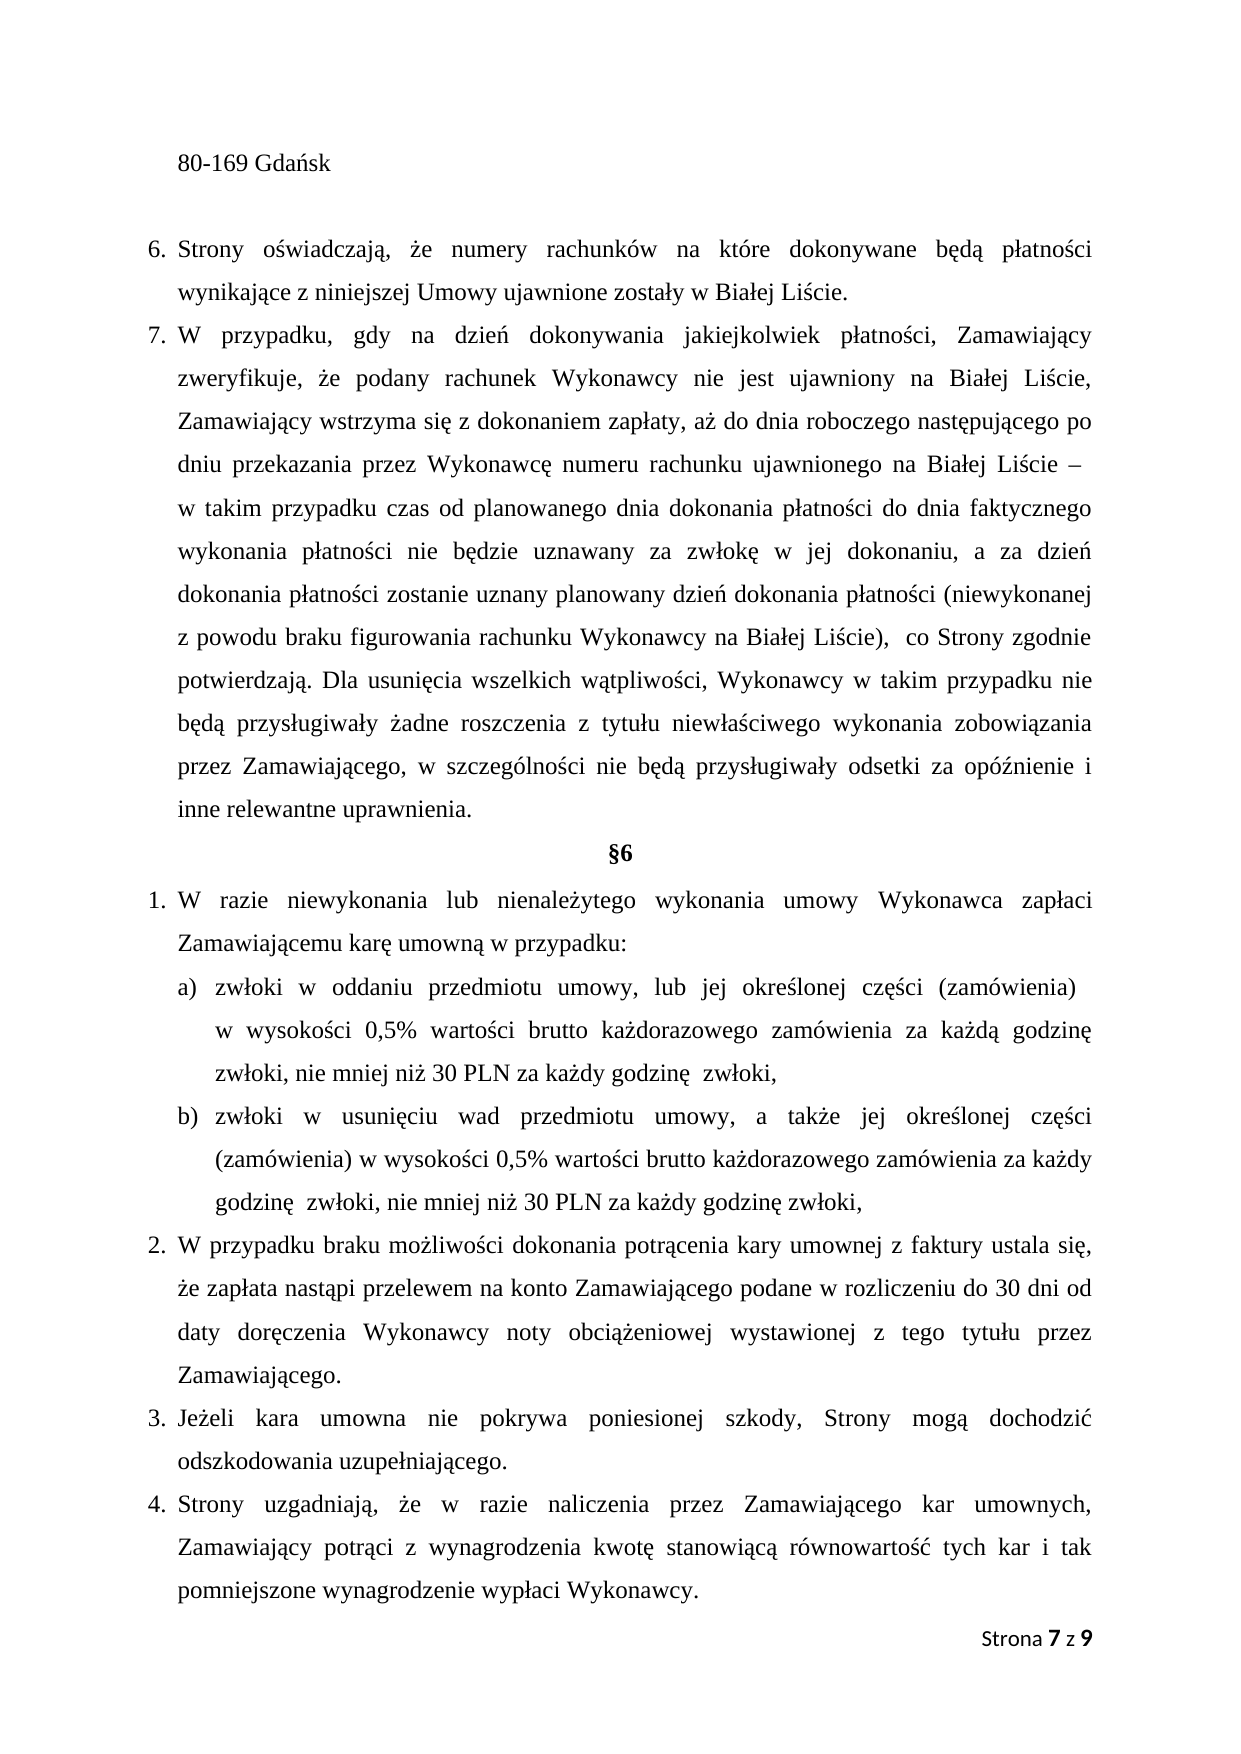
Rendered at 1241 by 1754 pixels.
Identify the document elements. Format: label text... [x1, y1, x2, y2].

text §6 [148, 838, 1093, 866]
list 80-169 Gdańsk [177, 148, 1093, 176]
list zwłoki w oddaniu przedmiotu umowy, lub jej określonej części (zamówienia) w wysokości 0,5% wartości brutto każdorazowego zamówienia za każdą godzinę zwłoki, nie mniej niż 30 PLN za każdy godzinę zwłoki, [177, 972, 1093, 1087]
list W przypadku braku możliwości dokonania potrącenia kary umownej z faktury ustala się, że zapłata nastąpi przelewem na konto Zamawiającego podane w rozliczeniu do 30 dni od daty doręczenia Wykonawcy noty obciążeniowej wystawionej z tego tytułu przez Zamawiającego. [148, 1230, 1093, 1388]
list W razie niewykonania lub nienależytego wykonania umowy Wykonawca zapłaci Zamawiającemu karę umowną w przypadku: [148, 885, 1093, 957]
list Strony oświadczają, że numery rachunków na które dokonywane będą płatności wynikające z niniejszej Umowy ujawnione zostały w Białej Liście. [148, 234, 1093, 306]
list Jeżeli kara umowna nie pokrywa poniesionej szkody, Strony mogą dochodzić odszkodowania uzupełniającego. [148, 1403, 1093, 1475]
list zwłoki w usunięciu wad przedmiotu umowy, a także jej określonej części (zamówienia) w wysokości 0,5% wartości brutto każdorazowego zamówienia za każdy godzinę zwłoki, nie mniej niż 30 PLN za każdy godzinę zwłoki, [177, 1101, 1093, 1216]
list Strony uzgadniają, że w razie naliczenia przez Zamawiającego kar umownych, Zamawiający potrąci z wynagrodzenia kwotę stanowiącą równowartość tych kar i tak pomniejszone wynagrodzenie wypłaci Wykonawcy. [148, 1489, 1093, 1604]
list W przypadku, gdy na dzień dokonywania jakiejkolwiek płatności, Zamawiający zweryfikuje, że podany rachunek Wykonawcy nie jest ujawniony na Białej Liście, Zamawiający wstrzyma się z dokonaniem zapłaty, aż do dnia roboczego następującego po dniu przekazania przez Wykonawcę numeru rachunku ujawnionego na Białej Liście – w takim przypadku czas od planowanego dnia dokonania płatności do dnia faktycznego wykonania płatności nie będzie uznawany za zwłokę w jej dokonaniu, a za dzień dokonania płatności zostanie uznany planowany dzień dokonania płatności (niewykonanej z powodu braku figurowania rachunku Wykonawcy na Białej Liście), co Strony zgodnie potwierdzają. Dla usunięcia wszelkich wątpliwości, Wykonawcy w takim przypadku nie będą przysługiwały żadne roszczenia z tytułu niewłaściwego wykonania zobowiązania przez Zamawiającego, w szczególności nie będą przysługiwały odsetki za opóźnienie i inne relewantne uprawnienia. [148, 320, 1093, 823]
